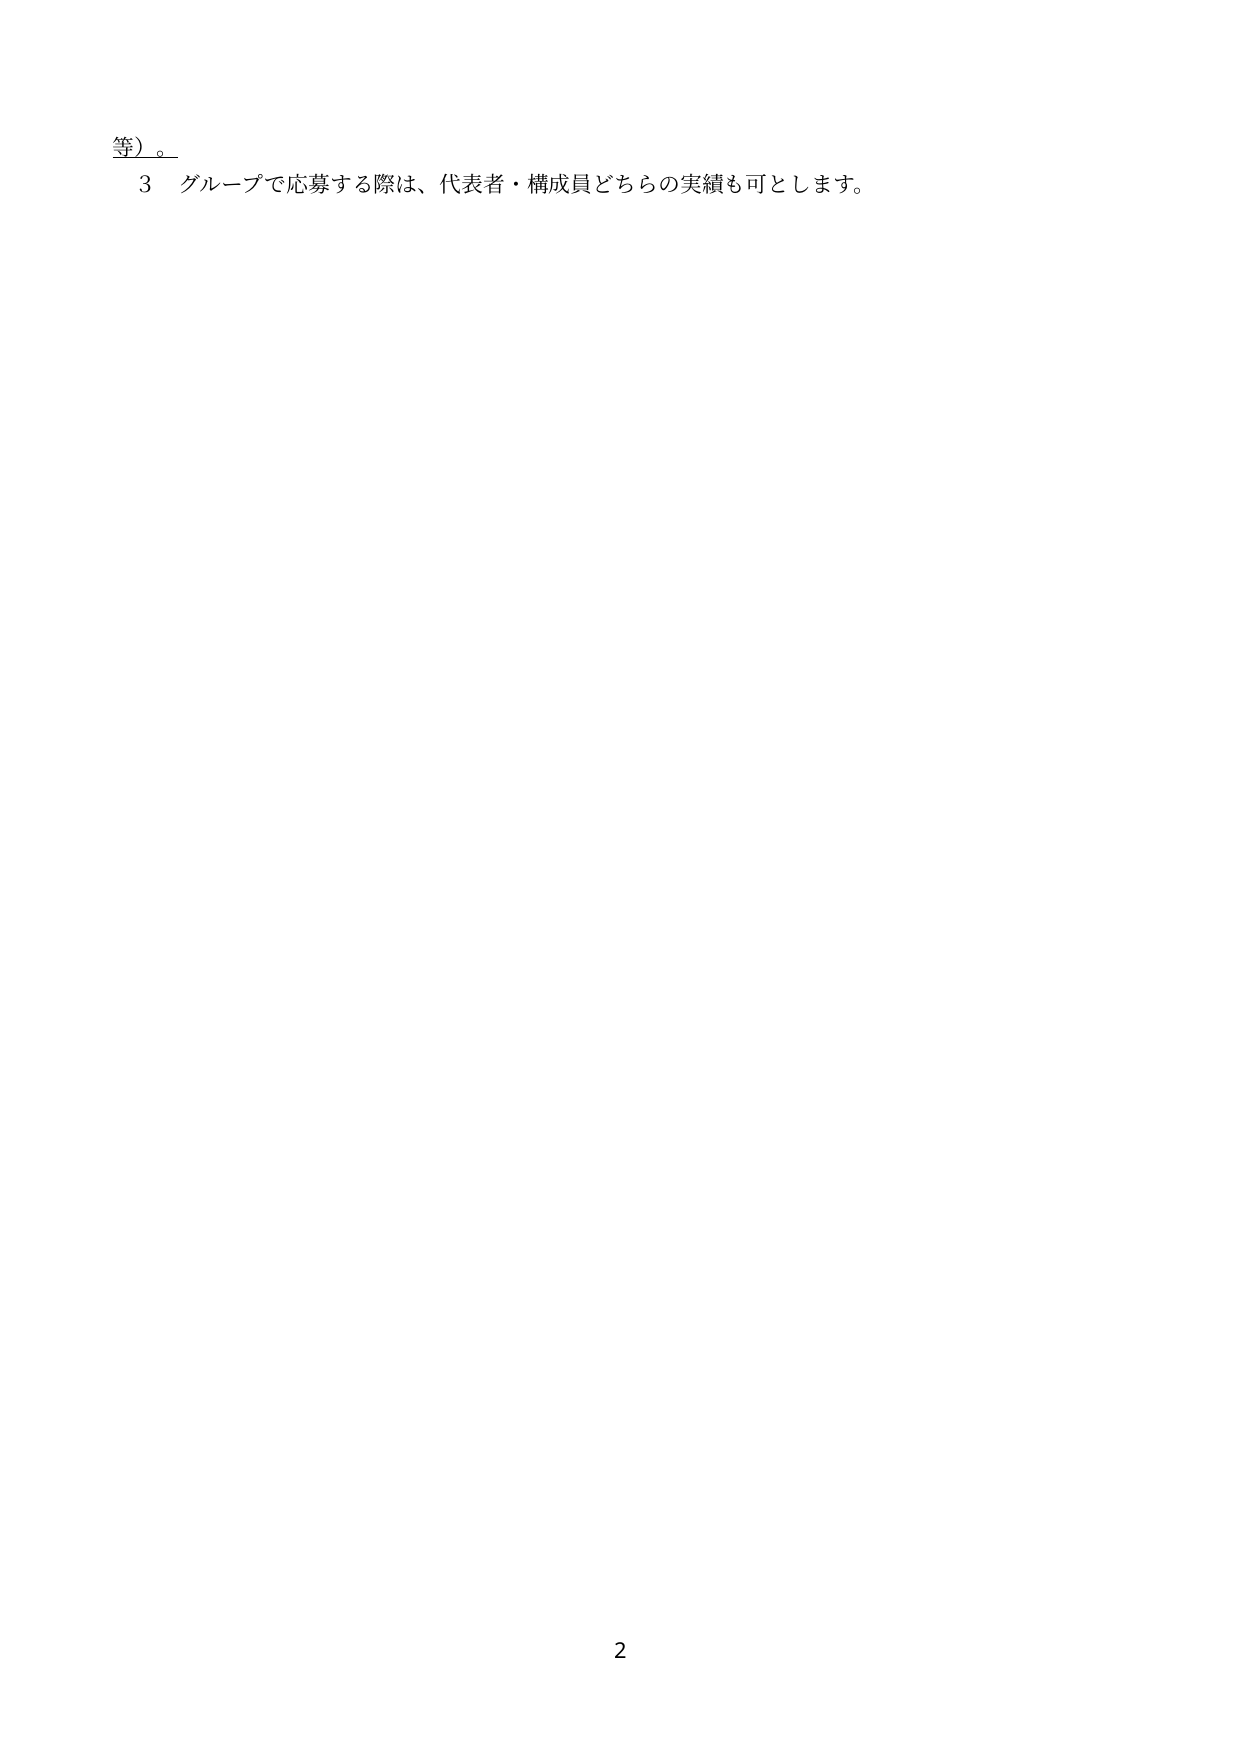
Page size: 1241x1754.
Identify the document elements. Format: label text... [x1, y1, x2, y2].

text ３ グループで応募する際は、代表者・構成員どちらの実績も可とします。 [112, 164, 1128, 202]
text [112, 127, 1128, 164]
